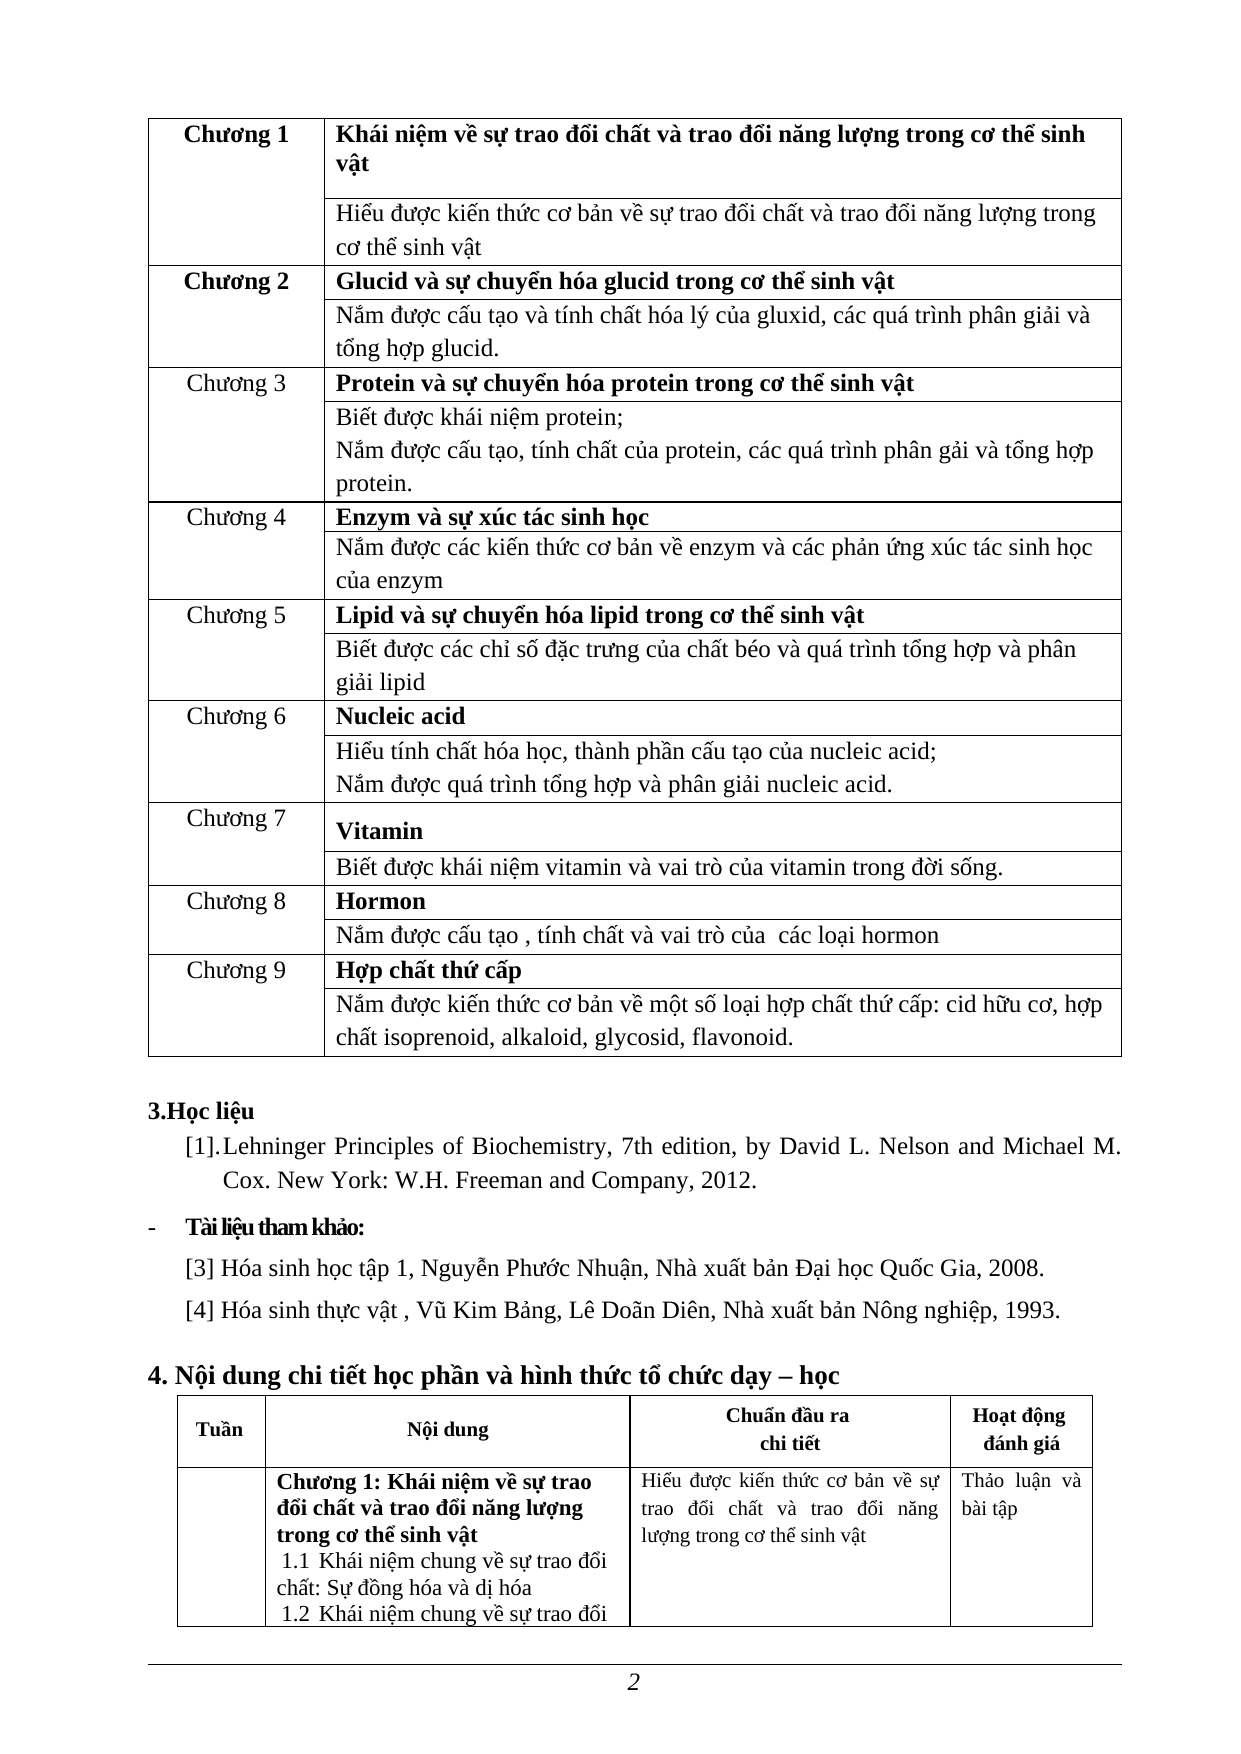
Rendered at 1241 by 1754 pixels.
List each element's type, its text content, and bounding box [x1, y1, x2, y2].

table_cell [631, 1468, 950, 1626]
table_cell Hiểu được kiến thức cơ bản về sự trao đổi chất và trao đổi năng lượng trong cơ thể sinh vật [325, 199, 1121, 265]
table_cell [266, 1468, 629, 1626]
table_cell Chương 6 [149, 701, 324, 802]
table_cell Biết được khái niệm vitamin và vai trò của vitamin trong đời sống. [325, 852, 1121, 885]
table_cell Chương 1 [149, 119, 324, 265]
table_cell [178, 1468, 265, 1626]
table_cell Hormon [325, 886, 1121, 919]
table_cell Chương 8 [149, 886, 324, 954]
table_header Hoạt động đánh giá [951, 1396, 1092, 1467]
table_cell Biết được khái niệm protein; Nắm được cấu tạo, tính chất của protein, các quá trình phân gải và tổng hợp protein. [325, 402, 1121, 501]
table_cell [951, 1468, 1092, 1626]
table_cell Hợp chất thứ cấp [325, 955, 1121, 988]
text [3] Hóa sinh học tập 1, Nguyễn Phước Nhuận, Nhà xuất bản Đại học Quốc Gia, 2008. [185, 1253, 1122, 1282]
list Lehninger Principles of Biochemistry, 7th edition, by David L. Nelson and Michael M. Cox. New York: W.H. Freeman and Company, 2012. [185, 1131, 1122, 1194]
table_header Chuẩn đầu ra chi tiết [631, 1396, 950, 1467]
table_cell Nắm được cấu tạo và tính chất hóa lý của gluxid, các quá trình phân giải và tổng hợp glucid. [325, 300, 1121, 367]
table_cell Hiểu tính chất hóa học, thành phần cấu tạo của nucleic acid; Nắm được quá trình tổng hợp và phân giải nucleic acid. [325, 736, 1121, 802]
table_cell Chương 4 [149, 503, 324, 599]
table_cell Khái niệm về sự trao đổi chất và trao đổi năng lượng trong cơ thể sinh vật [325, 119, 1121, 197]
text 4. Nội dung chi tiết học phần và hình thức tổ chức dạy – học [148, 1359, 1122, 1390]
text [4] Hóa sinh thực vật , Vũ Kim Bảng, Lê Doãn Diên, Nhà xuất bản Nông nghiệp, 1993. [185, 1295, 1122, 1323]
table_header Nội dung [266, 1396, 629, 1467]
table_cell Protein và sự chuyển hóa protein trong cơ thể sinh vật [325, 368, 1121, 401]
text 3.Học liệu [148, 1096, 1122, 1124]
table_cell Nắm được kiến thức cơ bản về một số loại hợp chất thứ cấp: cid hữu cơ, hợp chất isoprenoid, alkaloid, glycosid, flavonoid. [325, 989, 1121, 1056]
table_cell Chương 3 [149, 368, 324, 501]
table_cell Vitamin [325, 803, 1121, 851]
table_cell Nắm được cấu tạo , tính chất và vai trò của các loại hormon [325, 920, 1121, 954]
table_cell Glucid và sự chuyển hóa glucid trong cơ thể sinh vật [325, 266, 1121, 299]
table_cell Biết được các chỉ số đặc trưng của chất béo và quá trình tổng hợp và phân giải lipid [325, 634, 1121, 700]
table_cell Lipid và sự chuyển hóa lipid trong cơ thể sinh vật [325, 600, 1121, 633]
table_header Tuần [178, 1396, 265, 1467]
table_cell Chương 7 [149, 803, 324, 885]
table_cell Enzym và sự xúc tác sinh học [325, 503, 1121, 531]
list Tài liệu tham khảo: [148, 1212, 1122, 1241]
table_cell Nắm được các kiến thức cơ bản về enzym và các phản ứng xúc tác sinh học của enzym [325, 532, 1121, 599]
table_cell Nucleic acid [325, 701, 1121, 735]
table_cell Chương 5 [149, 600, 324, 700]
table_cell Chương 9 [149, 955, 324, 1056]
table_cell Chương 2 [149, 266, 324, 367]
